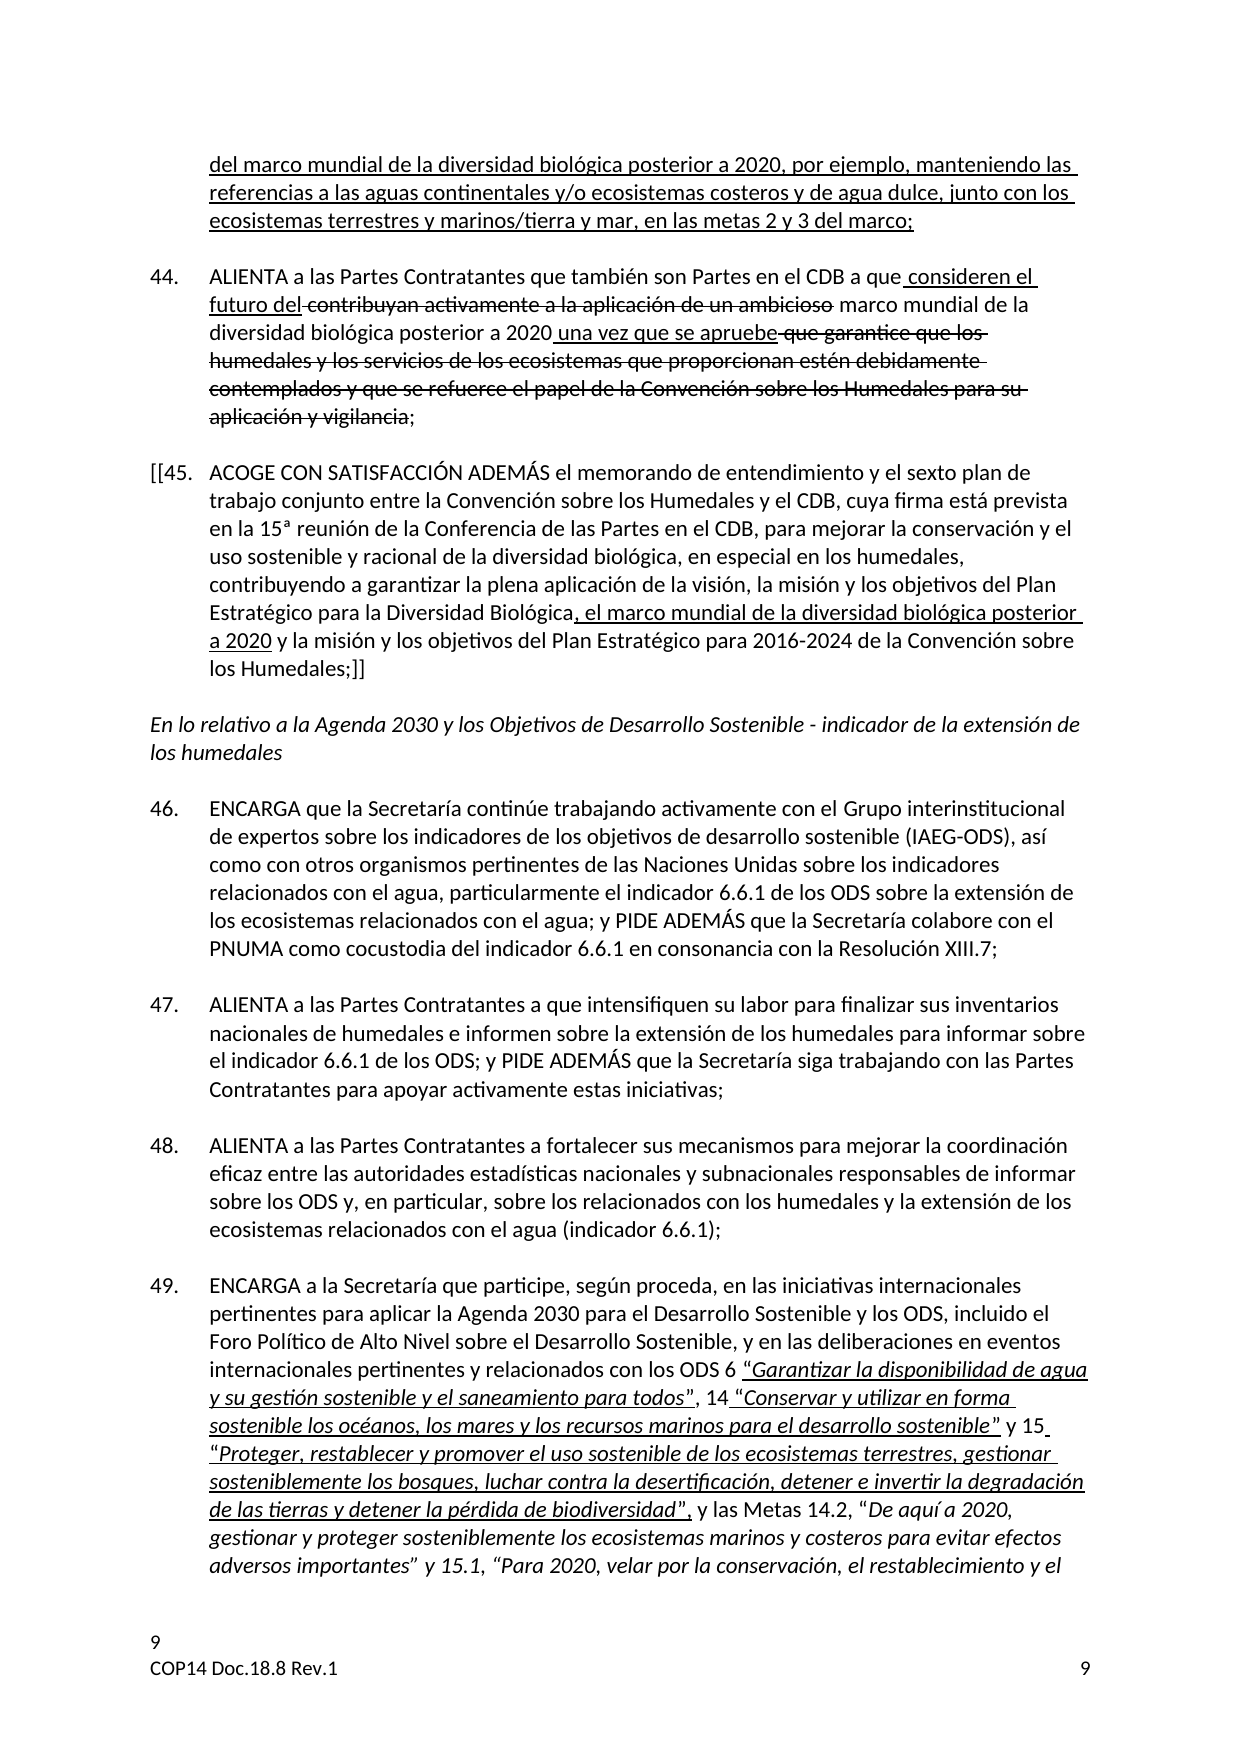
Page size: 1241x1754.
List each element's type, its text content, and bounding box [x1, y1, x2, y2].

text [150, 1271, 1090, 1579]
text 47. ALIENTA a las Partes Contratantes a que intensifiquen su labor para finalizar sus inventarios nacionales de humedales e informen sobre la extensión de los humedales para informar sobre el indicador 6.6.1 de los ODS; y PIDE ADEMÁS que la Secretaría siga trabajando con las Partes Contratantes para apoyar activamente estas iniciativas; [150, 991, 1090, 1103]
text 48. ALIENTA a las Partes Contratantes a fortalecer sus mecanismos para mejorar la coordinación eficaz entre las autoridades estadísticas nacionales y subnacionales responsables de informar sobre los ODS y, en particular, sobre los relacionados con los humedales y la extensión de los ecosistemas relacionados con el agua (indicador 6.6.1); [150, 1131, 1090, 1243]
text En lo relativo a la Agenda 2030 y los Objetivos de Desarrollo Sostenible - indicador de la extensión de los humedales [150, 710, 1090, 766]
text 44. ALIENTA a las Partes Contratantes que también son Partes en el CDB a que consideren el futuro del contribuyan activamente a la aplicación de un ambicioso marco mundial de la diversidad biológica posterior a 2020 una vez que se apruebe que garantice que los humedales y los servicios de los ecosistemas que proporcionan estén debidamente contemplados y que se refuerce el papel de la Convención sobre los Humedales para su aplicación y vigilancia; [150, 262, 1090, 430]
text 46. ENCARGA que la Secretaría continúe trabajando activamente con el Grupo interinstitucional de expertos sobre los indicadores de los objetivos de desarrollo sostenible (IAEG-ODS), así como con otros organismos pertinentes de las Naciones Unidas sobre los indicadores relacionados con el agua, particularmente el indicador 6.6.1 de los ODS sobre la extensión de los ecosistemas relacionados con el agua; y PIDE ADEMÁS que la Secretaría colabore con el PNUMA como cocustodia del indicador 6.6.1 en consonancia con la Resolución XIII.7; [150, 794, 1090, 963]
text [150, 150, 1090, 234]
text [[45. ACOGE CON SATISFACCIÓN ADEMÁS el memorando de entendimiento y el sexto plan de trabajo conjunto entre la Convención sobre los Humedales y el CDB, cuya firma está prevista en la 15ª reunión de la Conferencia de las Partes en el CDB, para mejorar la conservación y el uso sostenible y racional de la diversidad biológica, en especial en los humedales, contribuyendo a garantizar la plena aplicación de la visión, la misión y los objetivos del Plan Estratégico para la Diversidad Biológica, el marco mundial de la diversidad biológica posterior a 2020 y la misión y los objetivos del Plan Estratégico para 2016-2024 de la Convención sobre los Humedales;]] [150, 458, 1090, 682]
